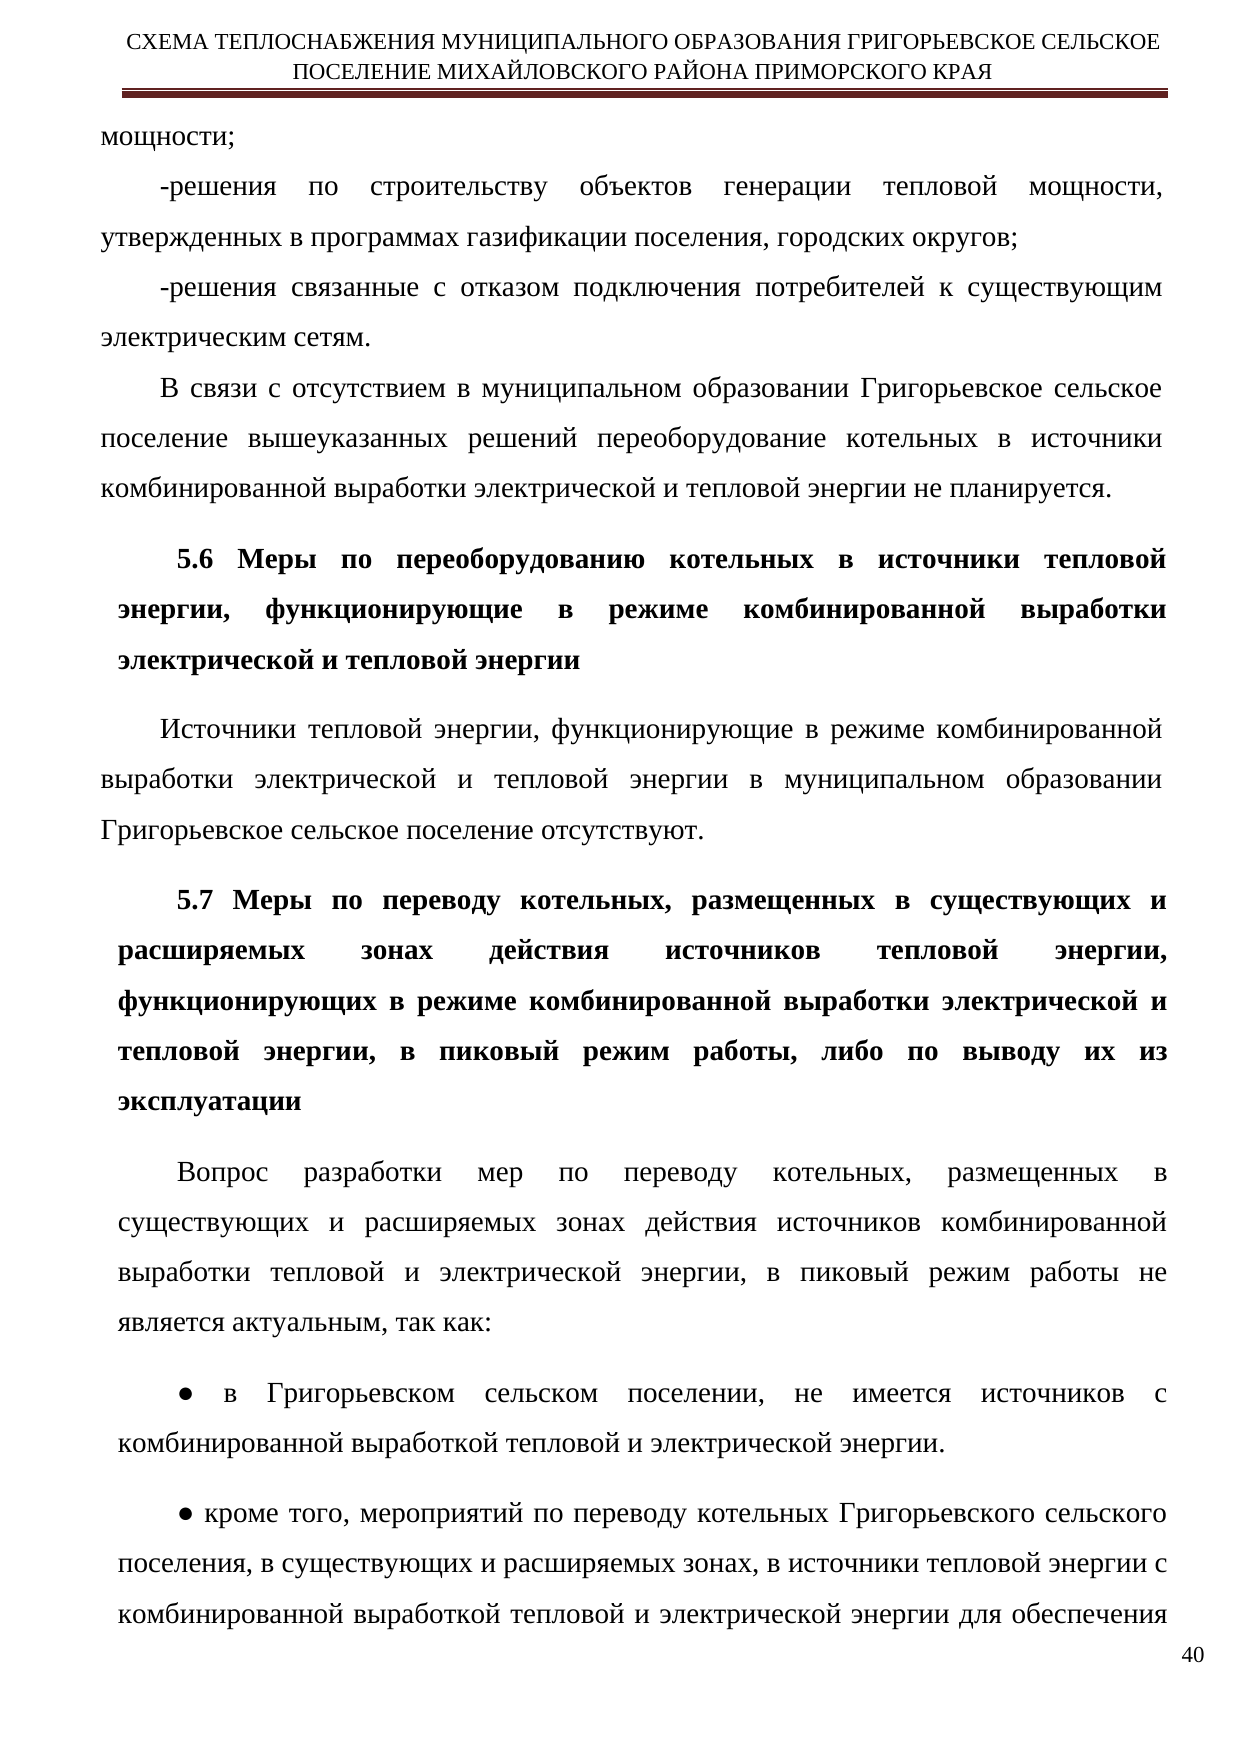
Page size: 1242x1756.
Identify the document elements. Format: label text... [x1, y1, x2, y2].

text 5.6 Меры по переоборудованию котельных в источники тепловой энергии, функционирующие в режиме комбинированной выработки электрической и тепловой энергии [118, 541, 1168, 676]
text ● в Григорьевском сельском поселении, не имеется источников с комбинированной выработкой тепловой и электрической энергии. [118, 1375, 1168, 1459]
text Вопрос разработки мер по переводу котельных, размещенных в существующих и расширяемых зонах действия источников комбинированной выработки тепловой и электрической энергии, в пиковый режим работы не является актуальным, так как: [118, 1154, 1168, 1338]
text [100, 118, 1163, 152]
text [118, 1495, 1168, 1629]
text -решения по строительству объектов генерации тепловой мощности, утвержденных в программах газификации поселения, городских округов; [100, 168, 1163, 252]
text 5.7 Меры по переводу котельных, размещенных в существующих и расширяемых зонах действия источников тепловой энергии, функционирующих в режиме комбинированной выработки электрической и тепловой энергии, в пиковый режим работы, либо по выводу их из эксплуатации [118, 882, 1168, 1117]
text В связи с отсутствием в муниципальном образовании Григорьевское сельское поселение вышеуказанных решений переоборудование котельных в источники комбинированной выработки электрической и тепловой энергии не планируется. [100, 370, 1163, 504]
text -решения связанные с отказом подключения потребителей к существующим электрическим сетям. [100, 269, 1163, 353]
text Источники тепловой энергии, функционирующие в режиме комбинированной выработки электрической и тепловой энергии в муниципальном образовании Григорьевское сельское поселение отсутствуют. [100, 711, 1163, 846]
